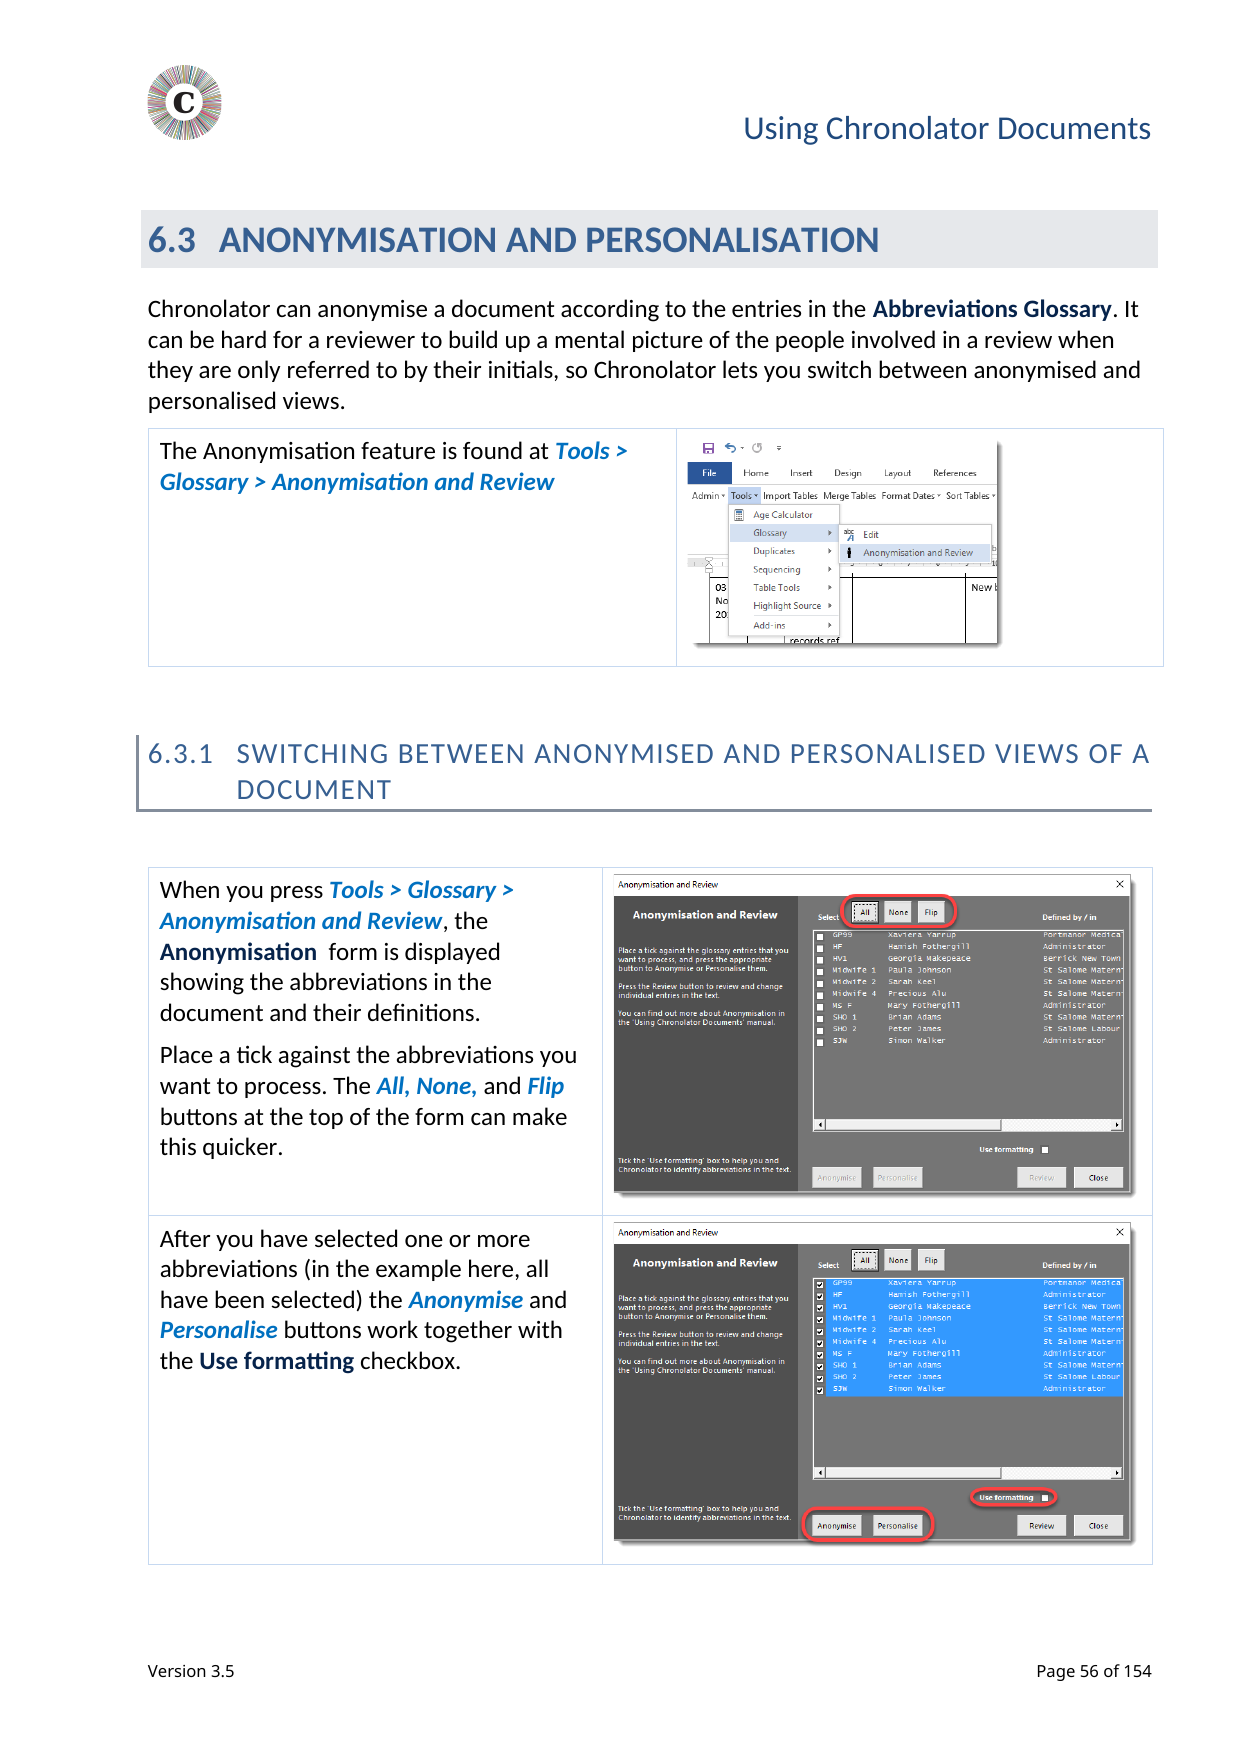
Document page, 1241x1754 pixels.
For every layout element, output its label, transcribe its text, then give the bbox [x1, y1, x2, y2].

picture [613, 1222, 1140, 1551]
subtitle Anonymisation and Personalisation [148, 216, 1152, 262]
picture [147, 65, 222, 140]
picture [613, 874, 1140, 1203]
text Chronolator can anonymise a document according to the entries in the Abbreviations Glossary. It can be hard for a reviewer to build up a mental picture of the people involved in a review when they are only referred to by their initials, so Chronolator lets you switch between anonymised and personalised views. [148, 293, 1152, 415]
table_header When you press Tools > Glossary > Anonymisation and Review, the Anonymisation form is displayed showing the abbreviations in the document and their definitions. Place a tick against the abbreviations you want to process. The All, None, and Flip buttons at the top of the form can make this quicker. [149, 868, 602, 1215]
table_cell After you have selected one or more abbreviations (in the example here, all have been selected) the Anonymise and Personalise buttons work together with the Use formatting checkbox. [149, 1216, 602, 1563]
picture [687, 435, 1008, 654]
table_header The Anonymisation feature is found at Tools > Glossary > Anonymisation and Review [149, 429, 676, 666]
table_header [677, 429, 1163, 666]
table_header [603, 868, 1152, 1215]
subtitle Switching between Anonymised and Personalised views of a document [139, 735, 1152, 809]
table_cell [603, 1216, 1152, 1563]
